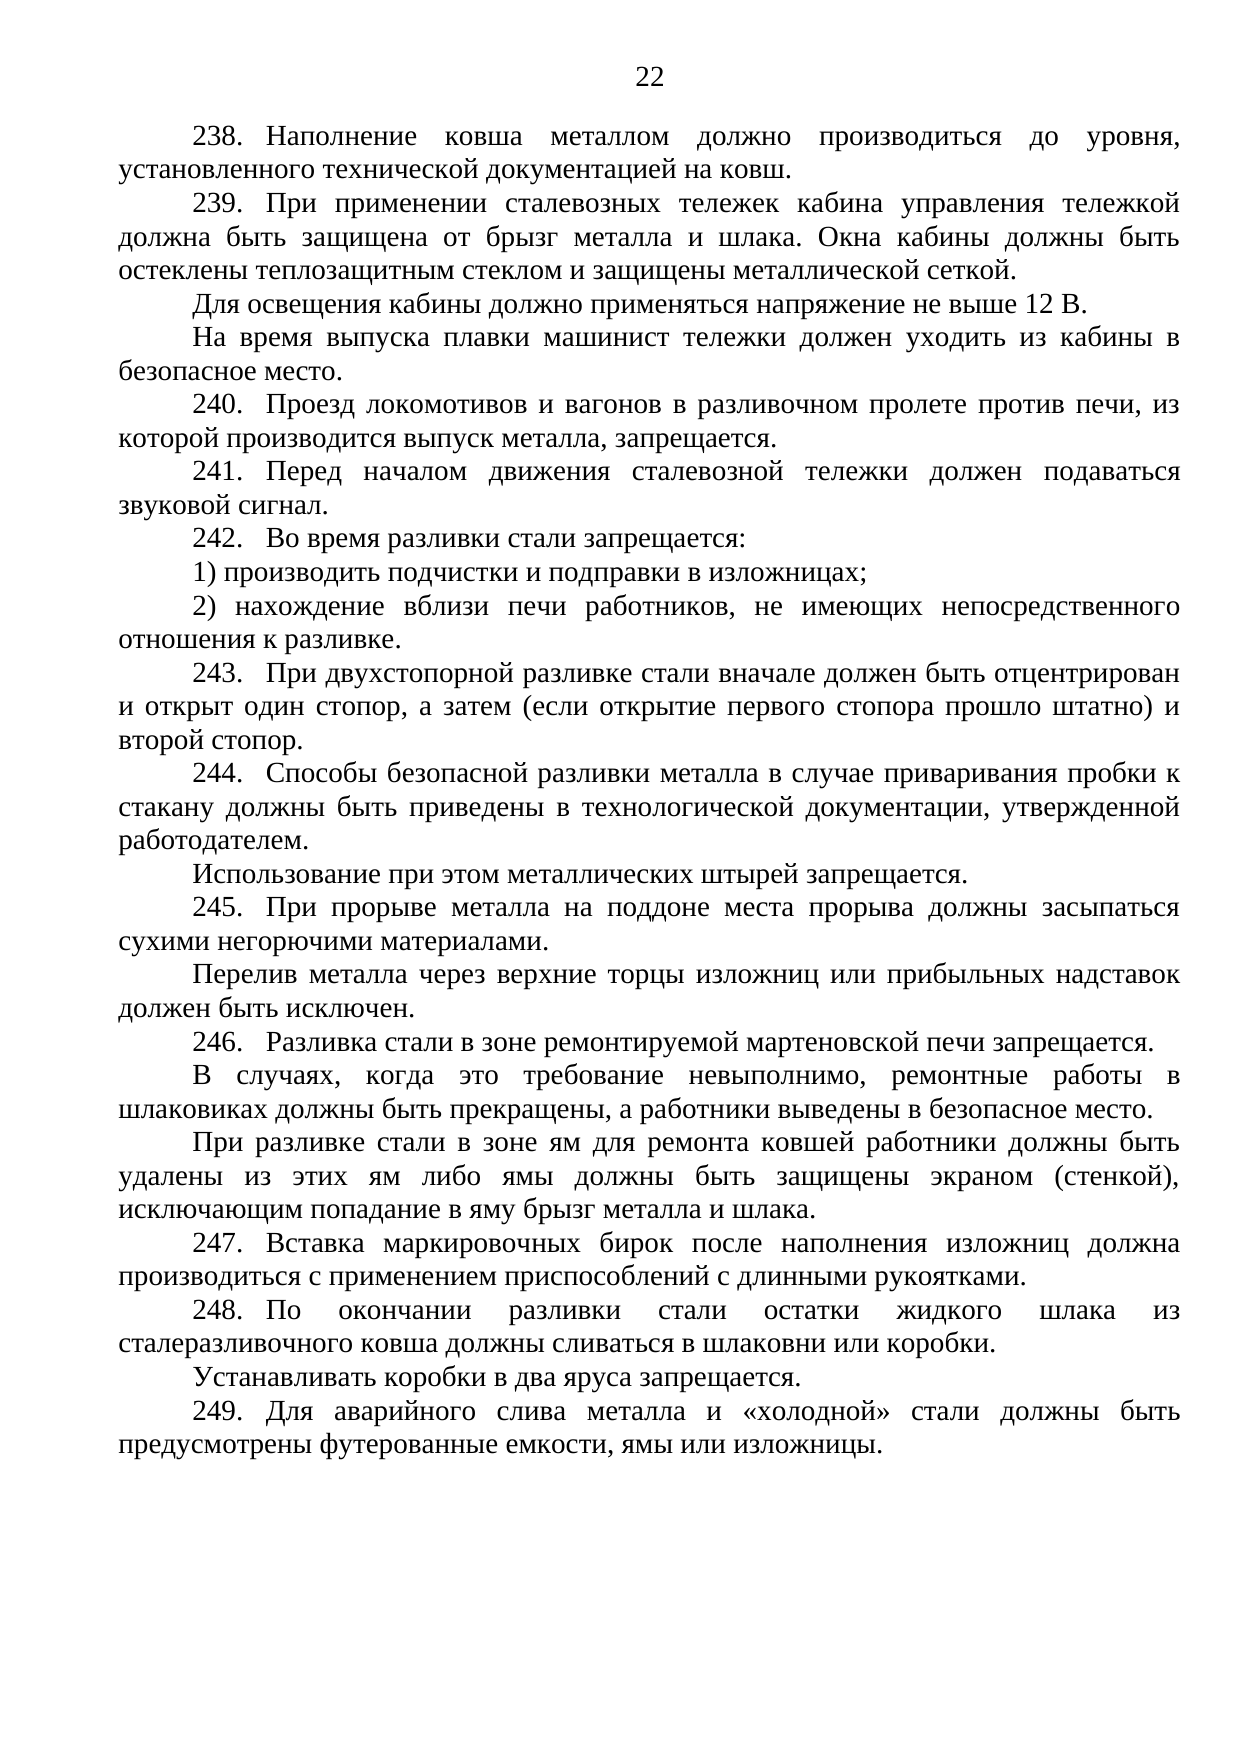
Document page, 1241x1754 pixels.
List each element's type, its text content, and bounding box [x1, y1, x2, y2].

list Для аварийного слива металла и «холодной» стали должны быть предусмотрены футерованные емкости, ямы или изложницы. [118, 1393, 1181, 1460]
text Для освещения кабины должно применяться напряжение не выше 12 В. [118, 286, 1181, 319]
list При прорыве металла на поддоне места прорыва должны засыпаться сухими негорючими материалами. [118, 889, 1181, 957]
list Вставка маркировочных бирок после наполнения изложниц должна производиться с применением приспособлений с длинными рукоятками. [118, 1225, 1181, 1292]
list Наполнение ковша металлом должно производиться до уровня, установленного технической документацией на ковш. [118, 118, 1181, 185]
text 2) нахождение вблизи печи работников, не имеющих непосредственного отношения к разливке. [118, 588, 1181, 655]
text Перелив металла через верхние торцы изложниц или прибыльных надставок должен быть исключен. [118, 957, 1181, 1024]
list Перед началом движения сталевозной тележки должен подаваться звуковой сигнал. [118, 453, 1181, 521]
text 1) производить подчистки и подправки в изложницах; [118, 554, 1181, 588]
list Во время разливки стали запрещается: [118, 521, 1181, 554]
text При разливке стали в зоне ям для ремонта ковшей работники должны быть удалены из этих ям либо ямы должны быть защищены экраном (стенкой), исключающим попадание в яму брызг металла и шлака. [118, 1124, 1181, 1225]
list Проезд локомотивов и вагонов в разливочном пролете против печи, из которой производится выпуск металла, запрещается. [118, 386, 1181, 453]
text Устанавливать коробки в два яруса запрещается. [118, 1359, 1181, 1393]
list При применении сталевозных тележек кабина управления тележкой должна быть защищена от брызг металла и шлака. Окна кабины должны быть остеклены теплозащитным стеклом и защищены металлической сеткой. [118, 185, 1181, 286]
list Разливка стали в зоне ремонтируемой мартеновской печи запрещается. [118, 1024, 1181, 1057]
text На время выпуска плавки машинист тележки должен уходить из кабины в безопасное место. [118, 319, 1181, 386]
list При двухстопорной разливке стали вначале должен быть отцентрирован и открыт один стопор, а затем (если открытие первого стопора прошло штатно) и второй стопор. [118, 655, 1181, 755]
list По окончании разливки стали остатки жидкого шлака из сталеразливочного ковша должны сливаться в шлаковни или коробки. [118, 1292, 1181, 1359]
text Использование при этом металлических штырей запрещается. [118, 856, 1181, 889]
text В случаях, когда это требование невыполнимо, ремонтные работы в шлаковиках должны быть прекращены, а работники выведены в безопасное место. [118, 1057, 1181, 1124]
list Способы безопасной разливки металла в случае приваривания пробки к стакану должны быть приведены в технологической документации, утвержденной работодателем. [118, 755, 1181, 856]
